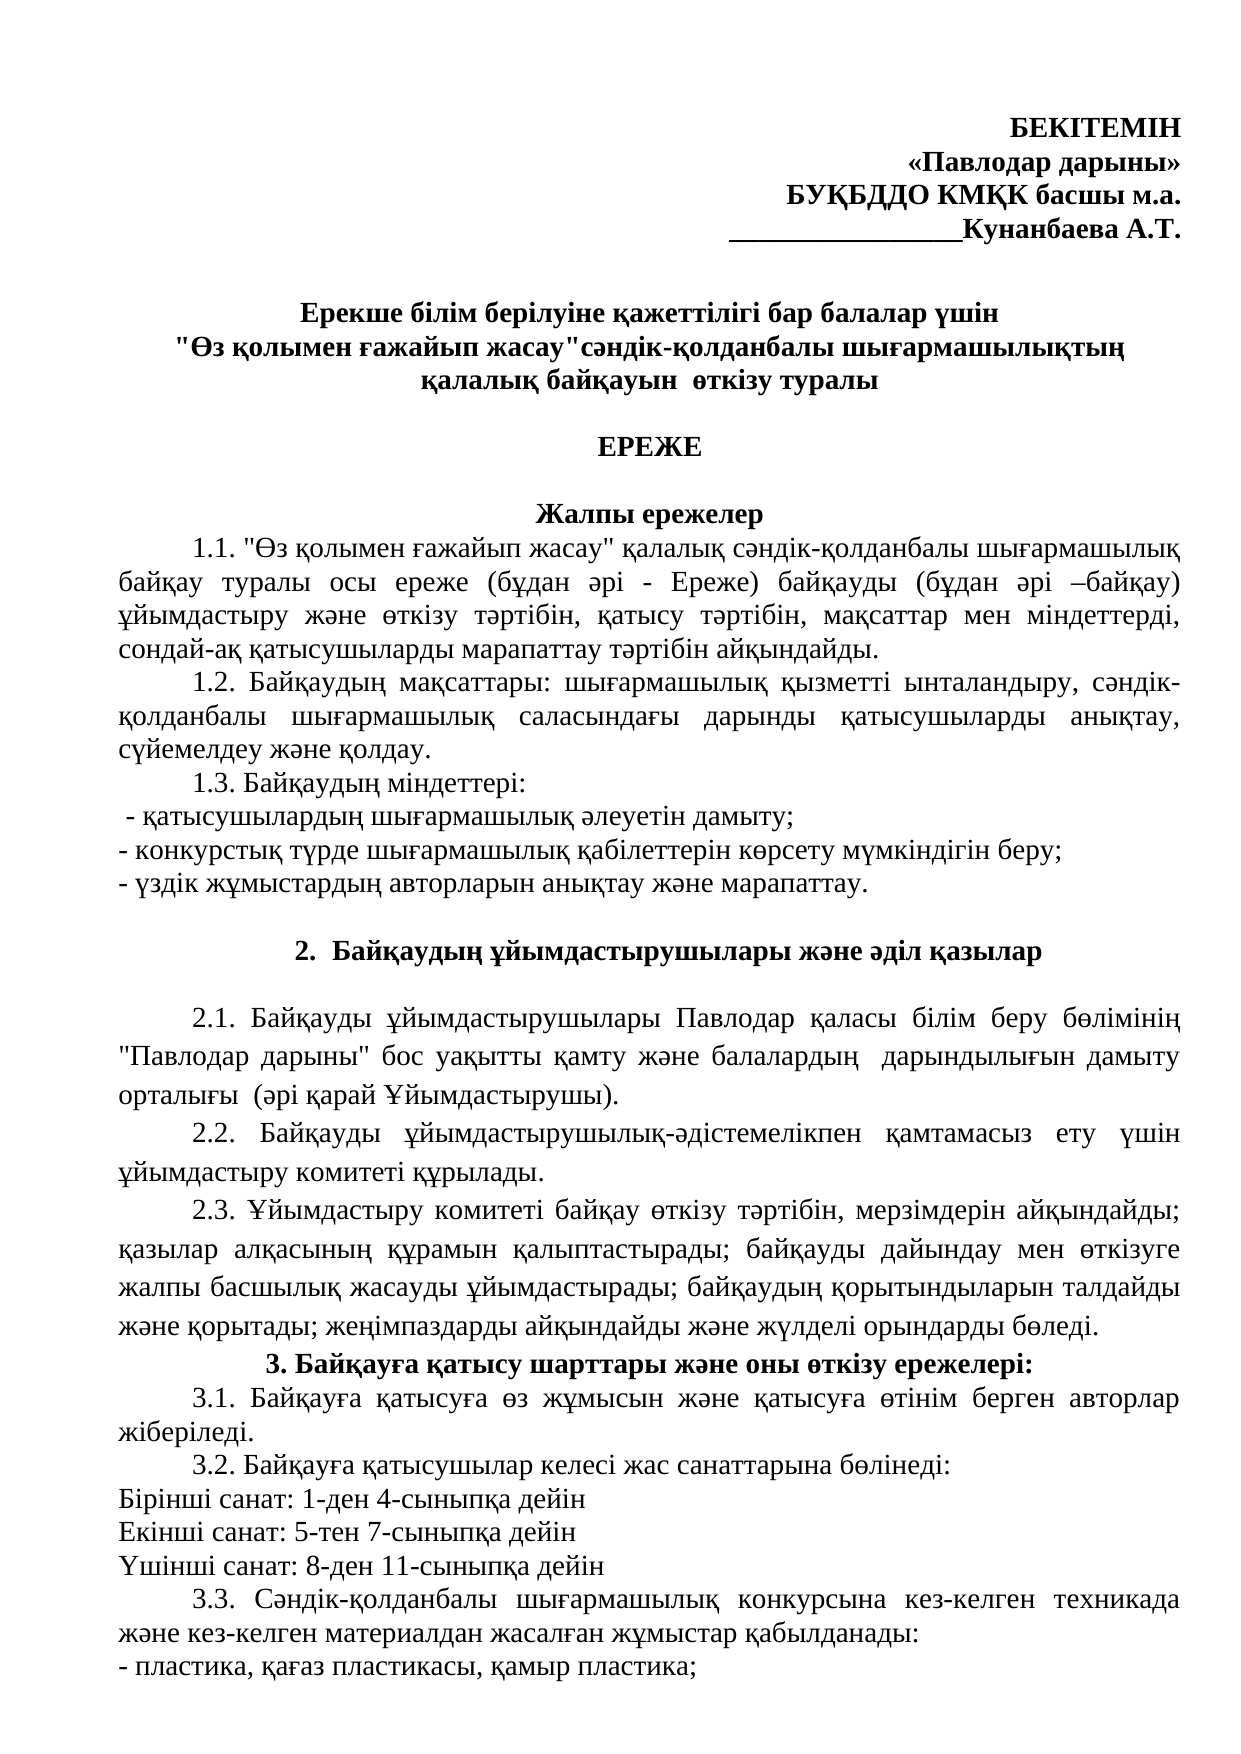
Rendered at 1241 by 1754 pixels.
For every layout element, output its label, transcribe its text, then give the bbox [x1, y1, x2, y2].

text 1.3. Байқаудың міндеттері: [118, 765, 1181, 798]
text - қатысушылардың шығармашылық әлеуетін дамыту; [118, 798, 1181, 832]
text ________________Кунанбаева А.Т. [118, 211, 1181, 244]
text БЕКІТЕМІН [118, 110, 1181, 144]
text 2.1. Байқауды ұйымдастырушылары Павлодар қаласы білім беру бөлімінің "Павлодар дарыны" бос уақытты қамту және балалардың дарындылығын дамыту орталығы (әрі қарай Ұйымдастырушы). [118, 1000, 1181, 1110]
text - үздік жұмыстардың авторларын анықтау және марапаттау. [118, 866, 1181, 899]
text 3. Байқауға қатысу шарттары және оны өткізу ережелері: [118, 1347, 1181, 1380]
text ЕРЕЖЕ [118, 429, 1181, 463]
text 3.2. Байқауға қатысушылар келесі жас санаттарына бөлінеді: [118, 1447, 1181, 1481]
text 2.3. Ұйымдастыру комитеті байқау өткізу тәртібін, мерзімдерін айқындайды; қазылар алқасының құрамын қалыптастырады; байқауды дайындау мен өткізуге жалпы басшылық жасауды ұйымдастырады; байқаудың қорытындыларын талдайды және қорытады; жеңімпаздарды айқындайды және жүлделі орындарды бөледі. [118, 1192, 1181, 1342]
text Екінші санат: 5-тен 7-сыныпқа дейін [118, 1514, 1181, 1548]
text - конкурстық түрде шығармашылық қабілеттерін көрсету мүмкіндігін беру; [118, 832, 1181, 866]
text Ерекше білім берілуіне қажеттілігі бар балалар үшін [118, 295, 1181, 329]
text Бірінші санат: 1-ден 4-сыныпқа дейін [118, 1481, 1181, 1514]
text Жалпы ережелер [118, 497, 1181, 530]
text 2.2. Байқауды ұйымдастырушылық-әдістемелікпен қамтамасыз ету үшін ұйымдастыру комитеті құрылады. [118, 1115, 1181, 1187]
text БУҚБДДО КМҚК басшы м.а. [118, 177, 1181, 211]
text 1.1. "Өз қолымен ғажайып жасау" қалалық сәндік-қолданбалы шығармашылық байқау туралы осы ереже (бұдан әрі - Ереже) байқауды (бұдан әрі –байқау) ұйымдастыру және өткізу тәртібін, қатысу тәртібін, мақсаттар мен міндеттерді, сондай-ақ қатысушыларды марапаттау тәртібін айқындайды. [118, 530, 1181, 664]
text "Өз қолымен ғажайып жасау"сәндік-қолданбалы шығармашылықтың қалалық байқауын өткізу туралы [118, 329, 1181, 396]
text - пластика, қағаз пластикасы, қамыр пластика; [118, 1648, 1181, 1682]
text 1.2. Байқаудың мақсаттары: шығармашылық қызметті ынталандыру, сәндік-қолданбалы шығармашылық саласындағы дарынды қатысушыларды анықтау, сүйемелдеу және қолдау. [118, 664, 1181, 765]
list Байқаудың ұйымдастырушылары және әділ қазылар [156, 933, 1181, 966]
text 3.1. Байқауға қатысуға өз жұмысын және қатысуға өтінім берген авторлар жіберіледі. [118, 1380, 1181, 1447]
text 3.3. Сәндік-қолданбалы шығармашылық конкурсына кез-келген техникада және кез-келген материалдан жасалған жұмыстар қабылданады: [118, 1581, 1181, 1648]
text «Павлодар дарыны» [118, 144, 1181, 177]
text Үшінші санат: 8-ден 11-сыныпқа дейін [118, 1548, 1181, 1581]
